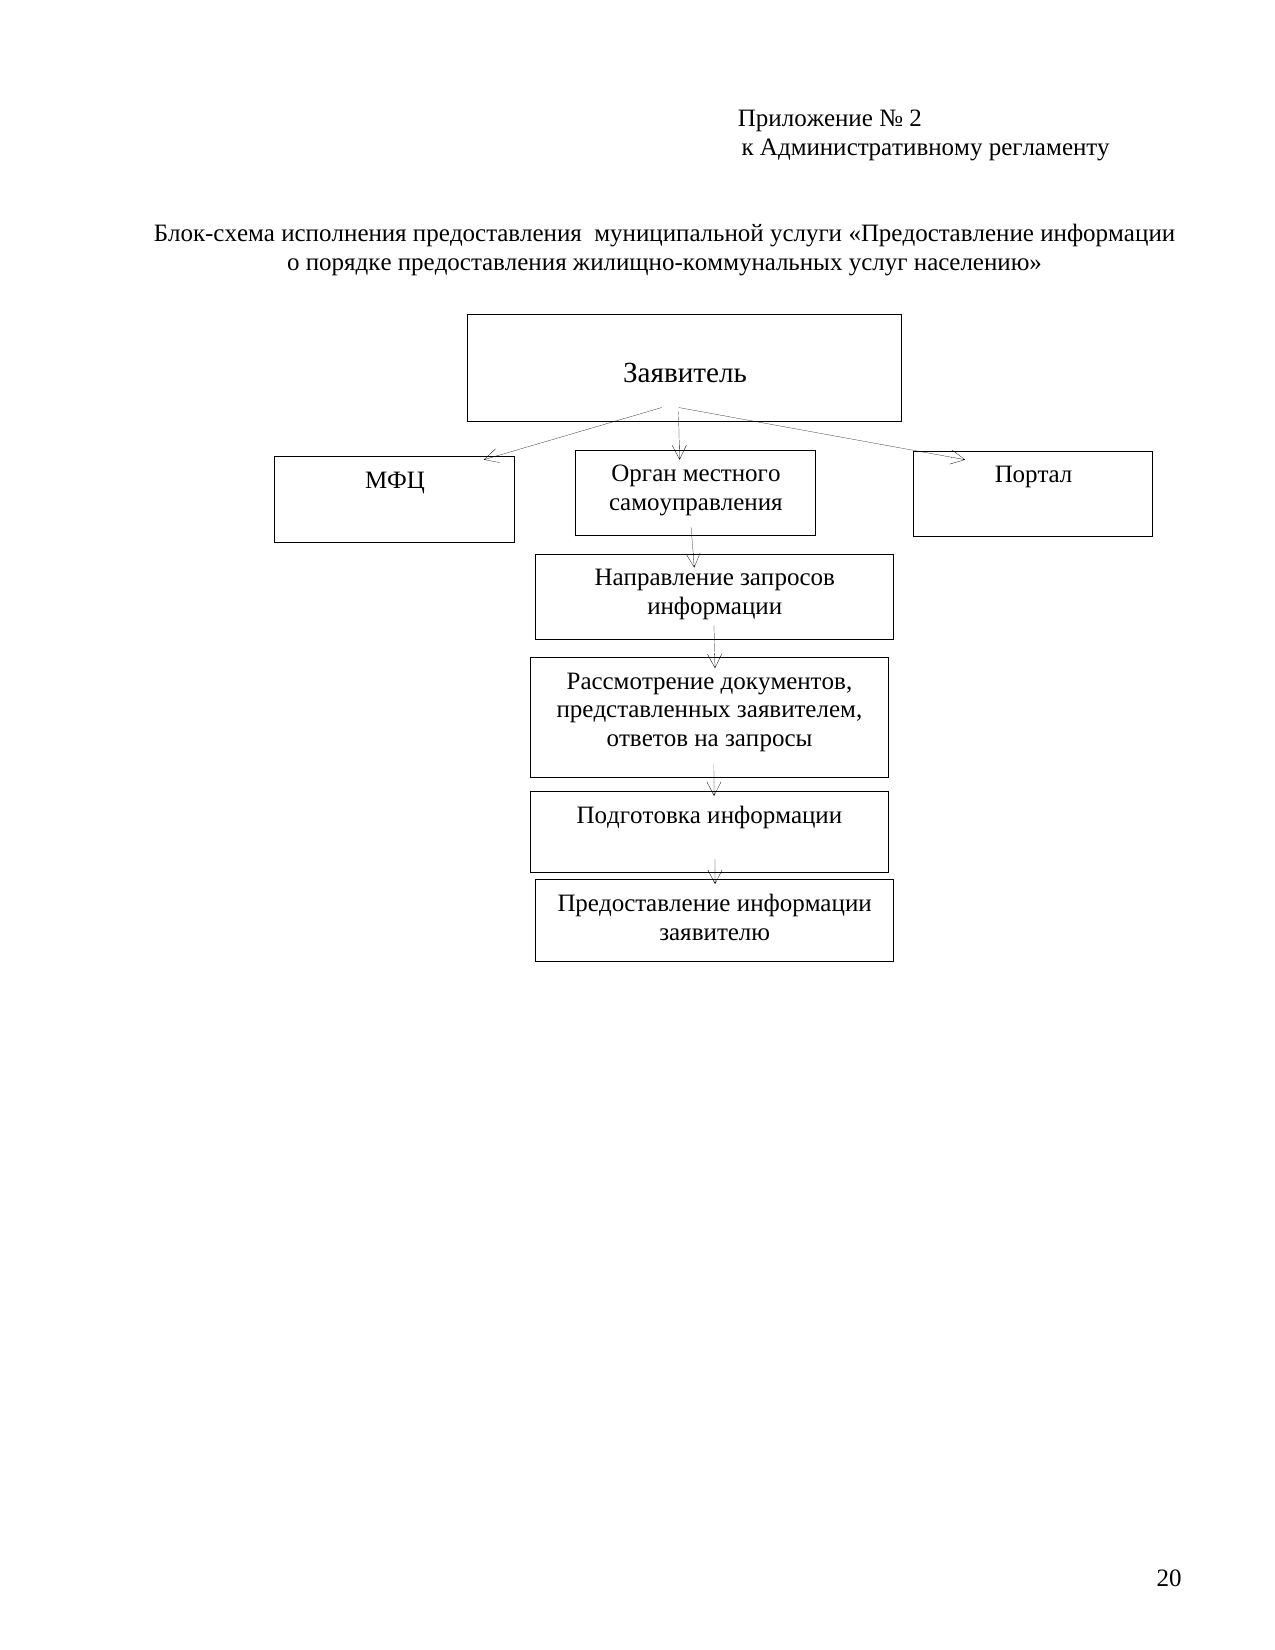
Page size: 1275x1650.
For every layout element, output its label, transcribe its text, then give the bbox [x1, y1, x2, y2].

text Приложение № 2 [664, 103, 1181, 132]
text Блок-схема исполнения предоставления муниципальной услуги «Предоставление информации о порядке предоставления жилищно-коммунальных услуг населению» [148, 218, 1181, 276]
text к Административному регламенту [148, 132, 1181, 161]
